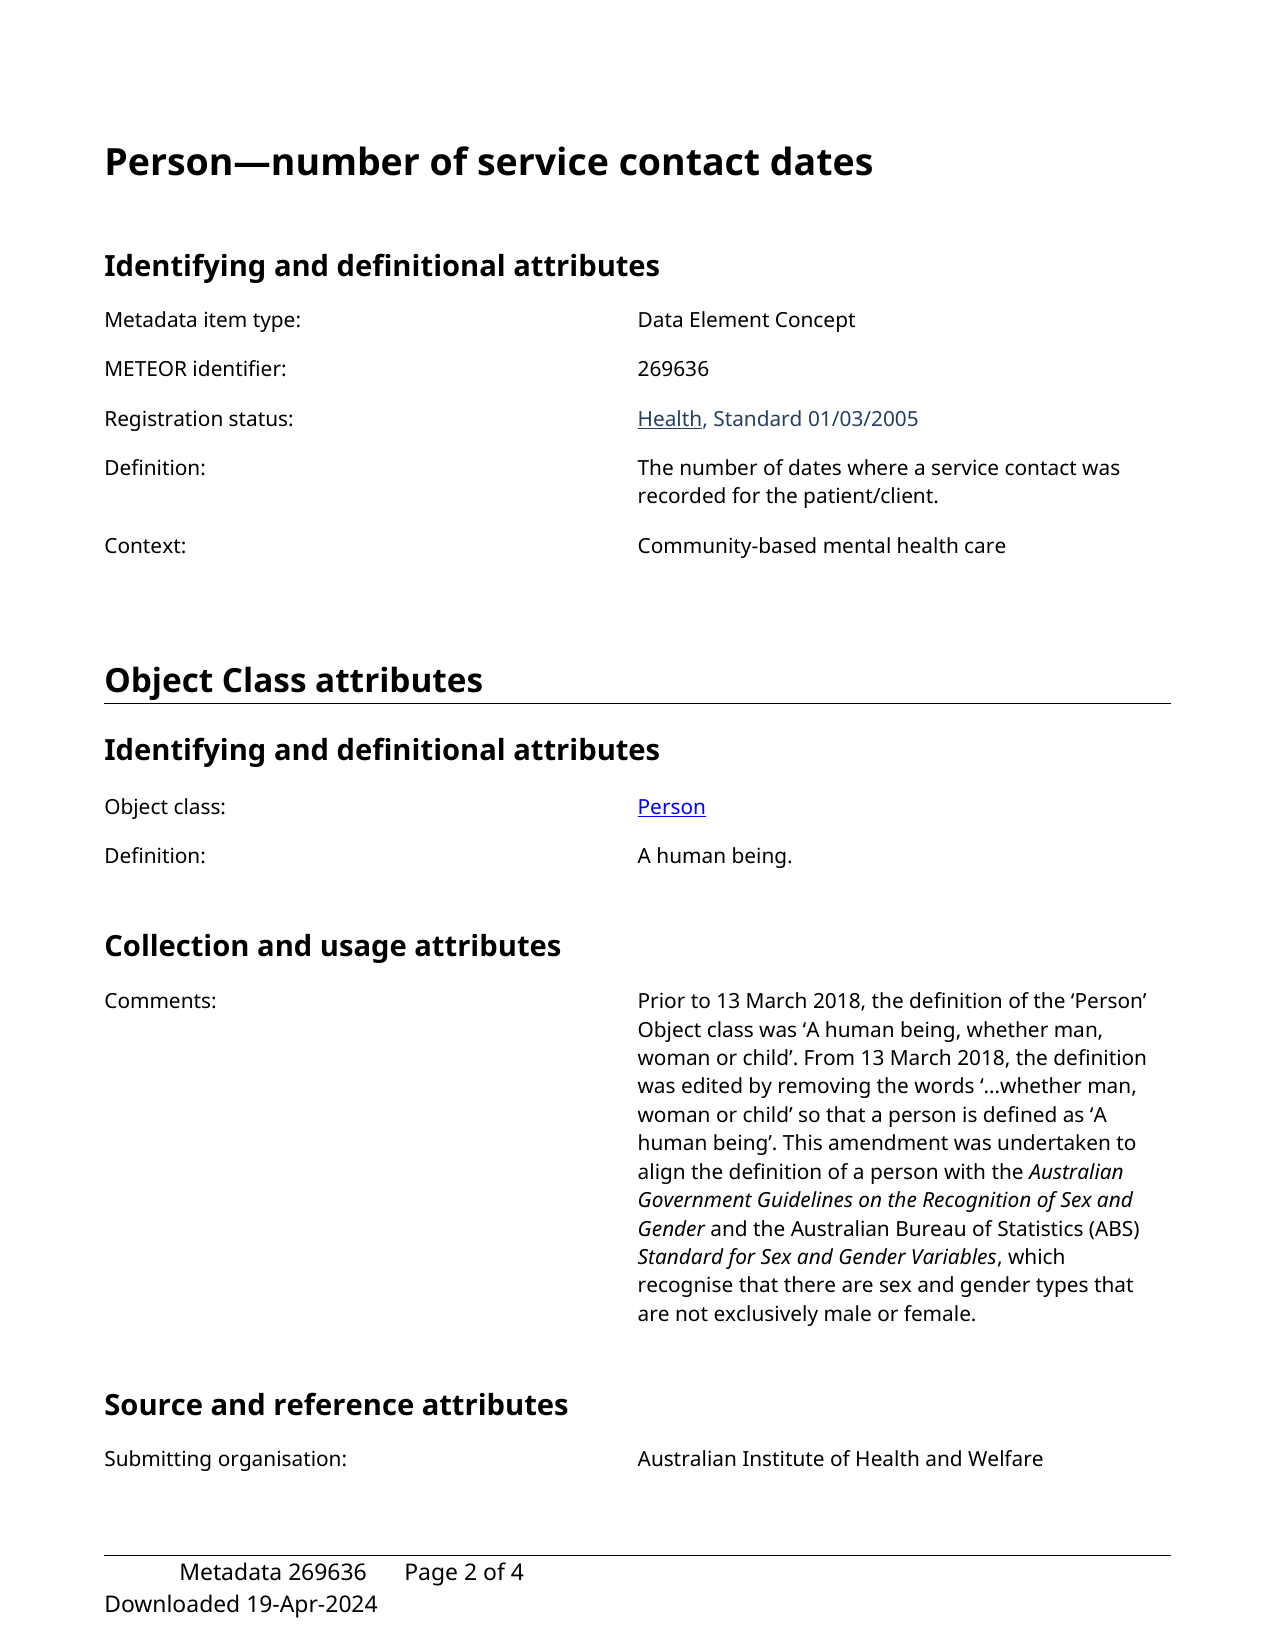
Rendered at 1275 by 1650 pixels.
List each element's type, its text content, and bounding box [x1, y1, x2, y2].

table_cell Context: [93, 520, 626, 570]
subtitle Identifying and definitional attributes [104, 729, 1171, 769]
table_cell A human being. [626, 831, 1159, 880]
table_cell 269636 [626, 344, 1159, 393]
table_cell The number of dates where a service contact was recorded for the patient/client. [626, 443, 1159, 520]
subtitle Person—number of service contact dates [104, 135, 1171, 186]
table_cell Data Element Concept [626, 295, 1159, 344]
table_cell Submitting organisation: [93, 1434, 626, 1514]
table_cell Definition: [93, 443, 626, 520]
table_cell Definition: [93, 831, 626, 880]
table_cell Source and reference attributes [93, 1338, 1159, 1434]
table_cell Collection and usage attributes [93, 880, 1159, 976]
table_cell Prior to 13 March 2018, the definition of the ‘Person’ Object class was ‘A human being, whether man, woman or child’. From 13 March 2018, the definition was edited by removing the words ‘…whether man, woman or child’ so that a person is defined as ‘A human being’. This amendment was undertaken to align the definition of a person with the Australian Government Guidelines on the Recognition of Sex and Gender and the Australian Bureau of Statistics (ABS) Standard for Sex and Gender Variables, which recognise that there are sex and gender types that are not exclusively male or female. [626, 976, 1159, 1338]
table_cell Metadata item type: [93, 295, 626, 344]
table_cell Health, Standard 01/03/2005 [626, 394, 1159, 443]
table_cell Comments: [93, 976, 626, 1338]
table_header Person [626, 781, 1159, 831]
table_header Object class: [93, 781, 626, 831]
table_cell Australian Institute of Health and Welfare [626, 1434, 1159, 1514]
table_cell METEOR identifier: [93, 344, 626, 393]
table_cell Registration status: [93, 394, 626, 443]
table_cell Community-based mental health care [626, 520, 1159, 570]
table_header Identifying and definitional attributes [93, 199, 1159, 295]
subtitle Object Class attributes [104, 657, 1171, 703]
